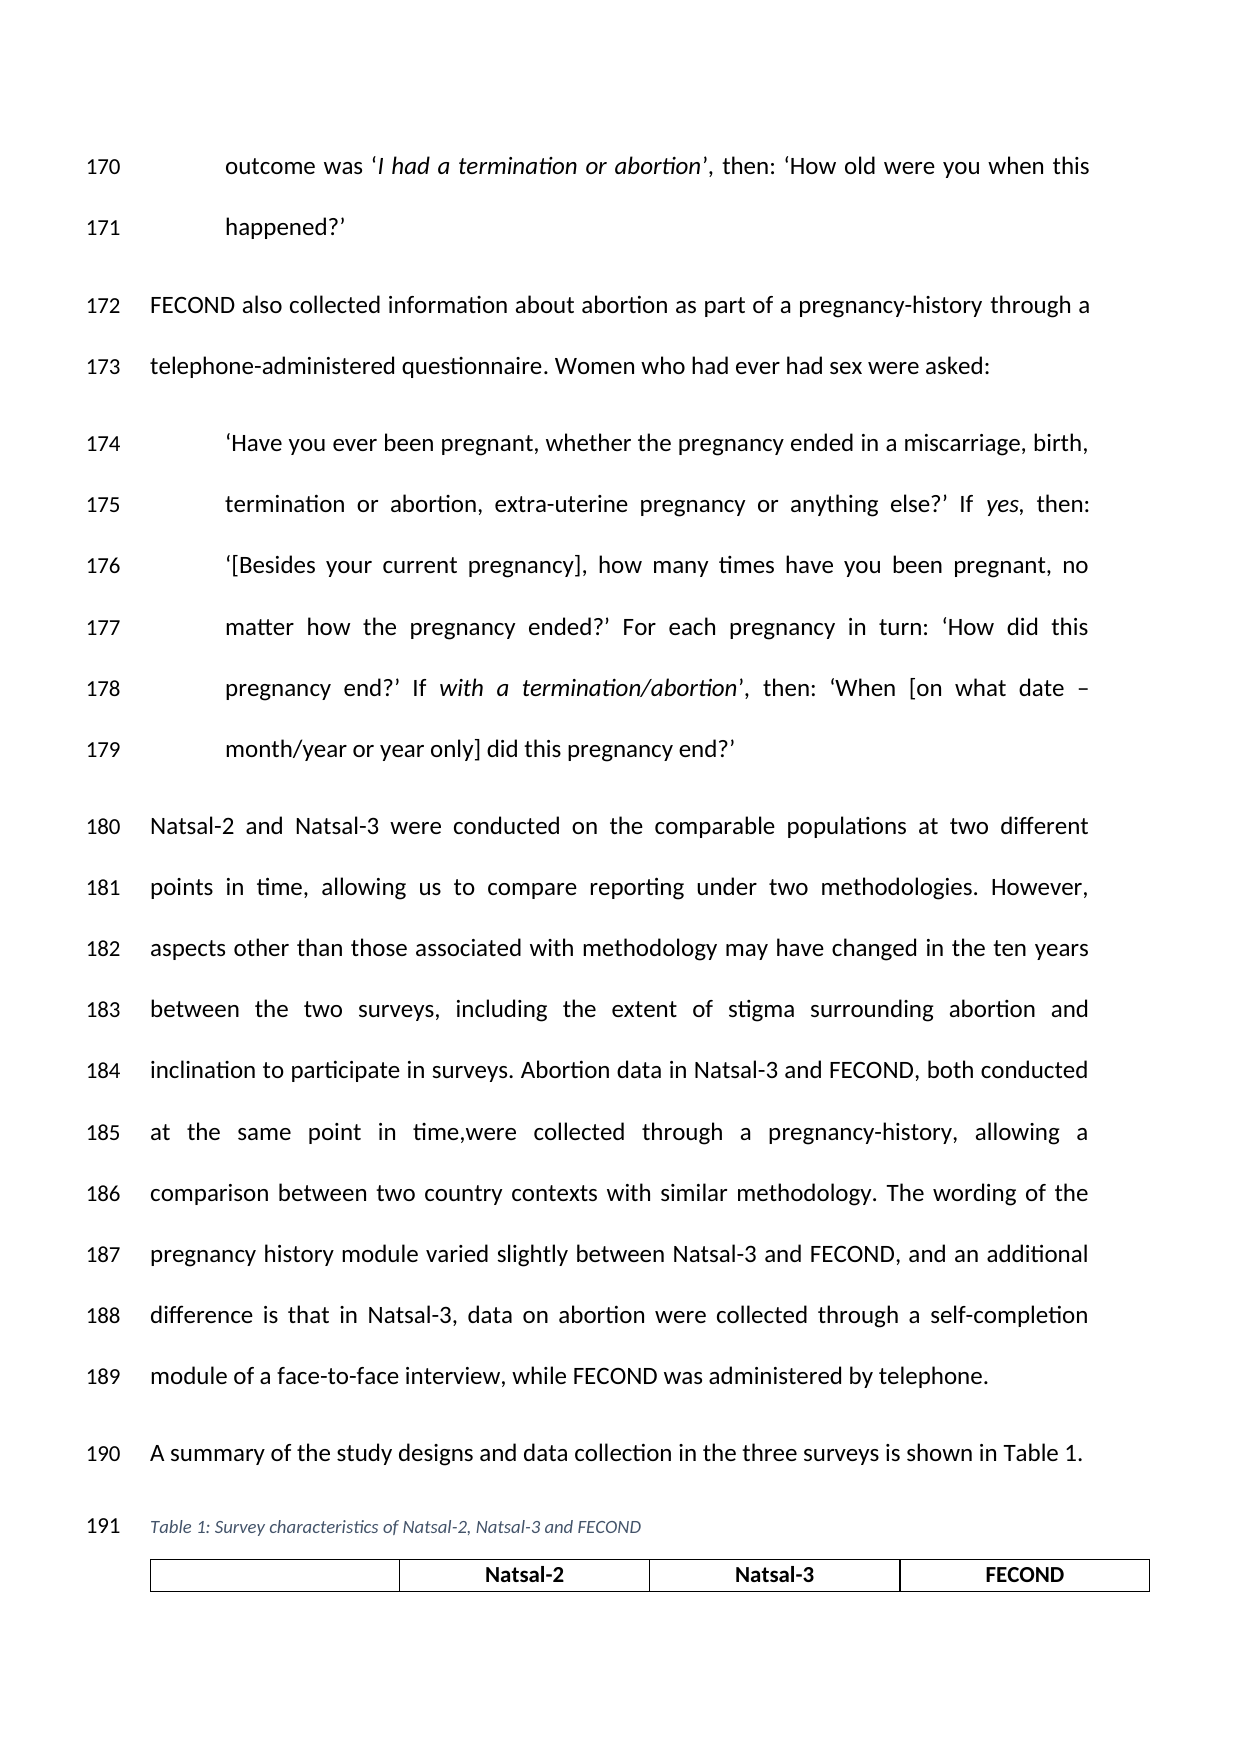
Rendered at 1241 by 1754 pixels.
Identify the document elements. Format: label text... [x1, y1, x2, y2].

table_header [151, 1560, 399, 1591]
text FECOND also collected information about abortion as part of a pregnancy-history through a telephone-administered questionnaire. Women who had ever had sex were asked: [150, 289, 1090, 380]
text ‘Have you ever been pregnant, whether the pregnancy ended in a miscarriage, birth, termination or abortion, extra-uterine pregnancy or anything else?’ If yes, then: ‘[Besides your current pregnancy], how many times have you been pregnant, no matter how the pregnancy ended?’ For each pregnancy in turn: ‘How did this pregnancy end?’ If with a termination/abortion’, then: ‘When [on what date – month/year or year only] did this pregnancy end?’ [225, 427, 1090, 763]
table_header FECOND [901, 1560, 1149, 1591]
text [225, 150, 1090, 242]
text Natsal-2 and Natsal-3 were conducted on the comparable populations at two different points in time, allowing us to compare reporting under two methodologies. However, aspects other than those associated with methodology may have changed in the ten years between the two surveys, including the extent of stigma surrounding abortion and inclination to participate in surveys. Abortion data in Natsal-3 and FECOND, both conducted at the same point in time,were collected through a pregnancy-history, allowing a comparison between two country contexts with similar methodology. The wording of the pregnancy history module varied slightly between Natsal-3 and FECOND, and an additional difference is that in Natsal-3, data on abortion were collected through a self-completion module of a face-to-face interview, while FECOND was administered by telephone. [150, 810, 1090, 1390]
table_header Natsal-3 [650, 1560, 899, 1591]
table_header Natsal-2 [400, 1560, 649, 1591]
text Table 1: Survey characteristics of Natsal-2, Natsal-3 and FECOND [150, 1515, 1090, 1538]
text A summary of the study designs and data collection in the three surveys is shown in Table 1. [150, 1437, 1090, 1468]
